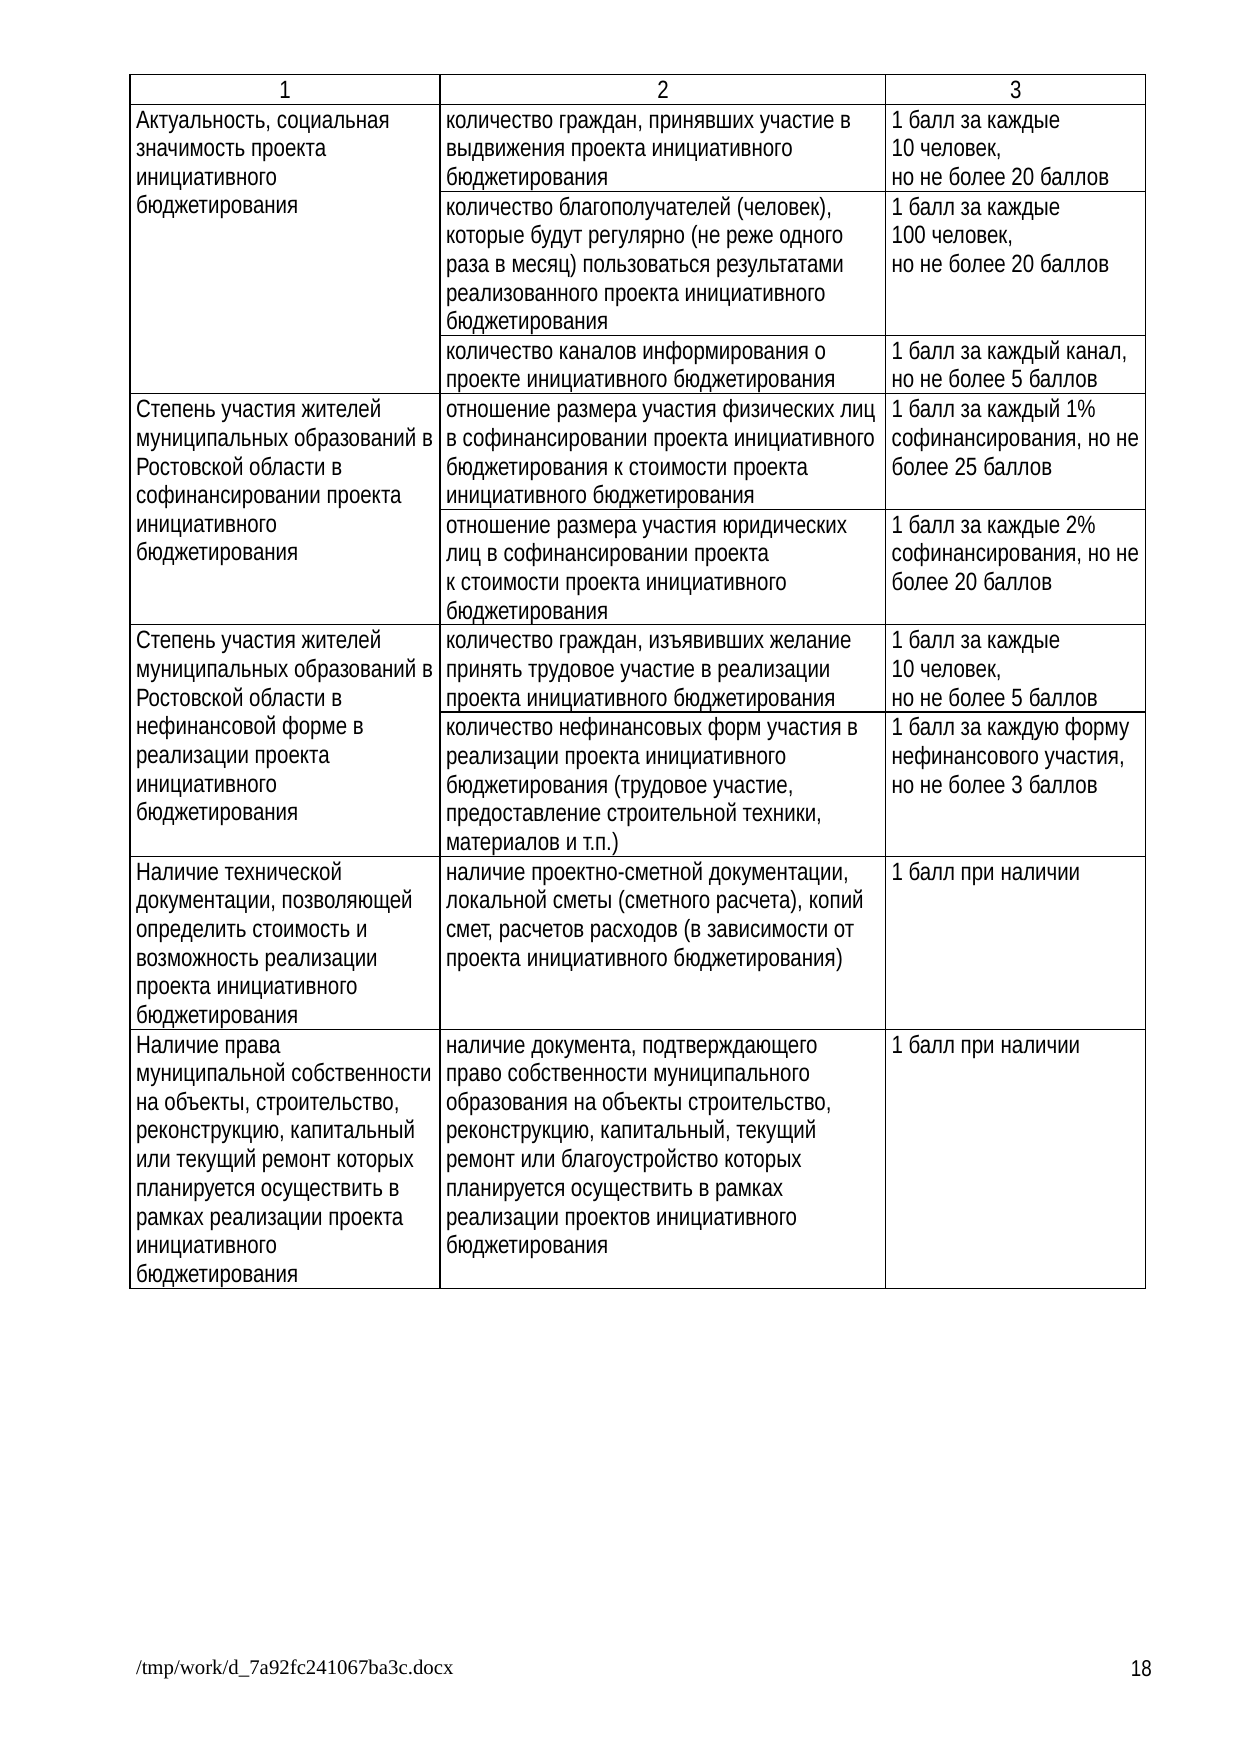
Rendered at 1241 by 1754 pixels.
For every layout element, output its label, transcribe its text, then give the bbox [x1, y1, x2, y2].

table_cell количество граждан, изъявивших желание принять трудовое участие в реализации проекта инициативного бюджетирования [441, 625, 885, 711]
table_cell 1 балл за каждый канал, но не более 5 баллов [886, 336, 1145, 393]
table_cell количество граждан, принявших участие в выдвижения проекта инициативного бюджетирования [441, 105, 885, 191]
table_cell Степень участия жителей муниципальных образований в Ростовской области в софинансировании проекта инициативного бюджетирования [131, 394, 439, 624]
table_cell 1 балл за каждые 2% софинансирования, но не более 20 баллов [886, 510, 1145, 624]
table_cell Наличие технической документации, позволяющей определить стоимость и возможность реализации проекта инициативного бюджетирования [131, 857, 439, 1028]
table_header 1 [131, 75, 439, 103]
table_cell отношение размера участия юридических лиц в софинансировании проекта к стоимости проекта инициативного бюджетирования [441, 510, 885, 624]
table_cell Наличие права муниципальной собственности на объекты, строительство, реконструкцию, капитальный или текущий ремонт которых планируется осуществить в рамках реализации проекта инициативного бюджетирования [131, 1030, 439, 1287]
table_cell наличие проектно-сметной документации, локальной сметы (сметного расчета), копий смет, расчетов расходов (в зависимости от проекта инициативного бюджетирования) [441, 857, 885, 1028]
table_cell количество нефинансовых форм участия в реализации проекта инициативного бюджетирования (трудовое участие, предоставление строительной техники, материалов и т.п.) [441, 713, 885, 856]
table_cell Степень участия жителей муниципальных образований в Ростовской области в нефинансовой форме в реализации проекта инициативного бюджетирования [131, 625, 439, 856]
table_header 3 [886, 75, 1145, 103]
table_cell количество каналов информирования о проекте инициативного бюджетирования [441, 336, 885, 393]
table_cell 1 балл за каждые 10 человек, но не более 5 баллов [886, 625, 1145, 711]
table_cell отношение размера участия физических лиц в софинансировании проекта инициативного бюджетирования к стоимости проекта инициативного бюджетирования [441, 394, 885, 509]
table_cell наличие документа, подтверждающего право собственности муниципального образования на объекты строительство, реконструкцию, капитальный, текущий ремонт или благоустройство которых планируется осуществить в рамках реализации проектов инициативного бюджетирования [441, 1030, 885, 1287]
table_cell 1 балл при наличии [886, 1030, 1145, 1287]
table_cell 1 балл за каждую форму нефинансового участия, но не более 3 баллов [886, 713, 1145, 856]
table_cell 1 балл за каждые 10 человек, но не более 20 баллов [886, 105, 1145, 191]
table_header 2 [441, 75, 885, 103]
table_cell Актуальность, социальная значимость проекта инициативного бюджетирования [131, 105, 439, 393]
table_cell 1 балл при наличии [886, 857, 1145, 1028]
table_cell количество благополучателей (человек), которые будут регулярно (не реже одного раза в месяц) пользоваться результатами реализованного проекта инициативного бюджетирования [441, 192, 885, 335]
table_cell 1 балл за каждый 1% софинансирования, но не более 25 баллов [886, 394, 1145, 509]
table_cell 1 балл за каждые 100 человек, но не более 20 баллов [886, 192, 1145, 335]
